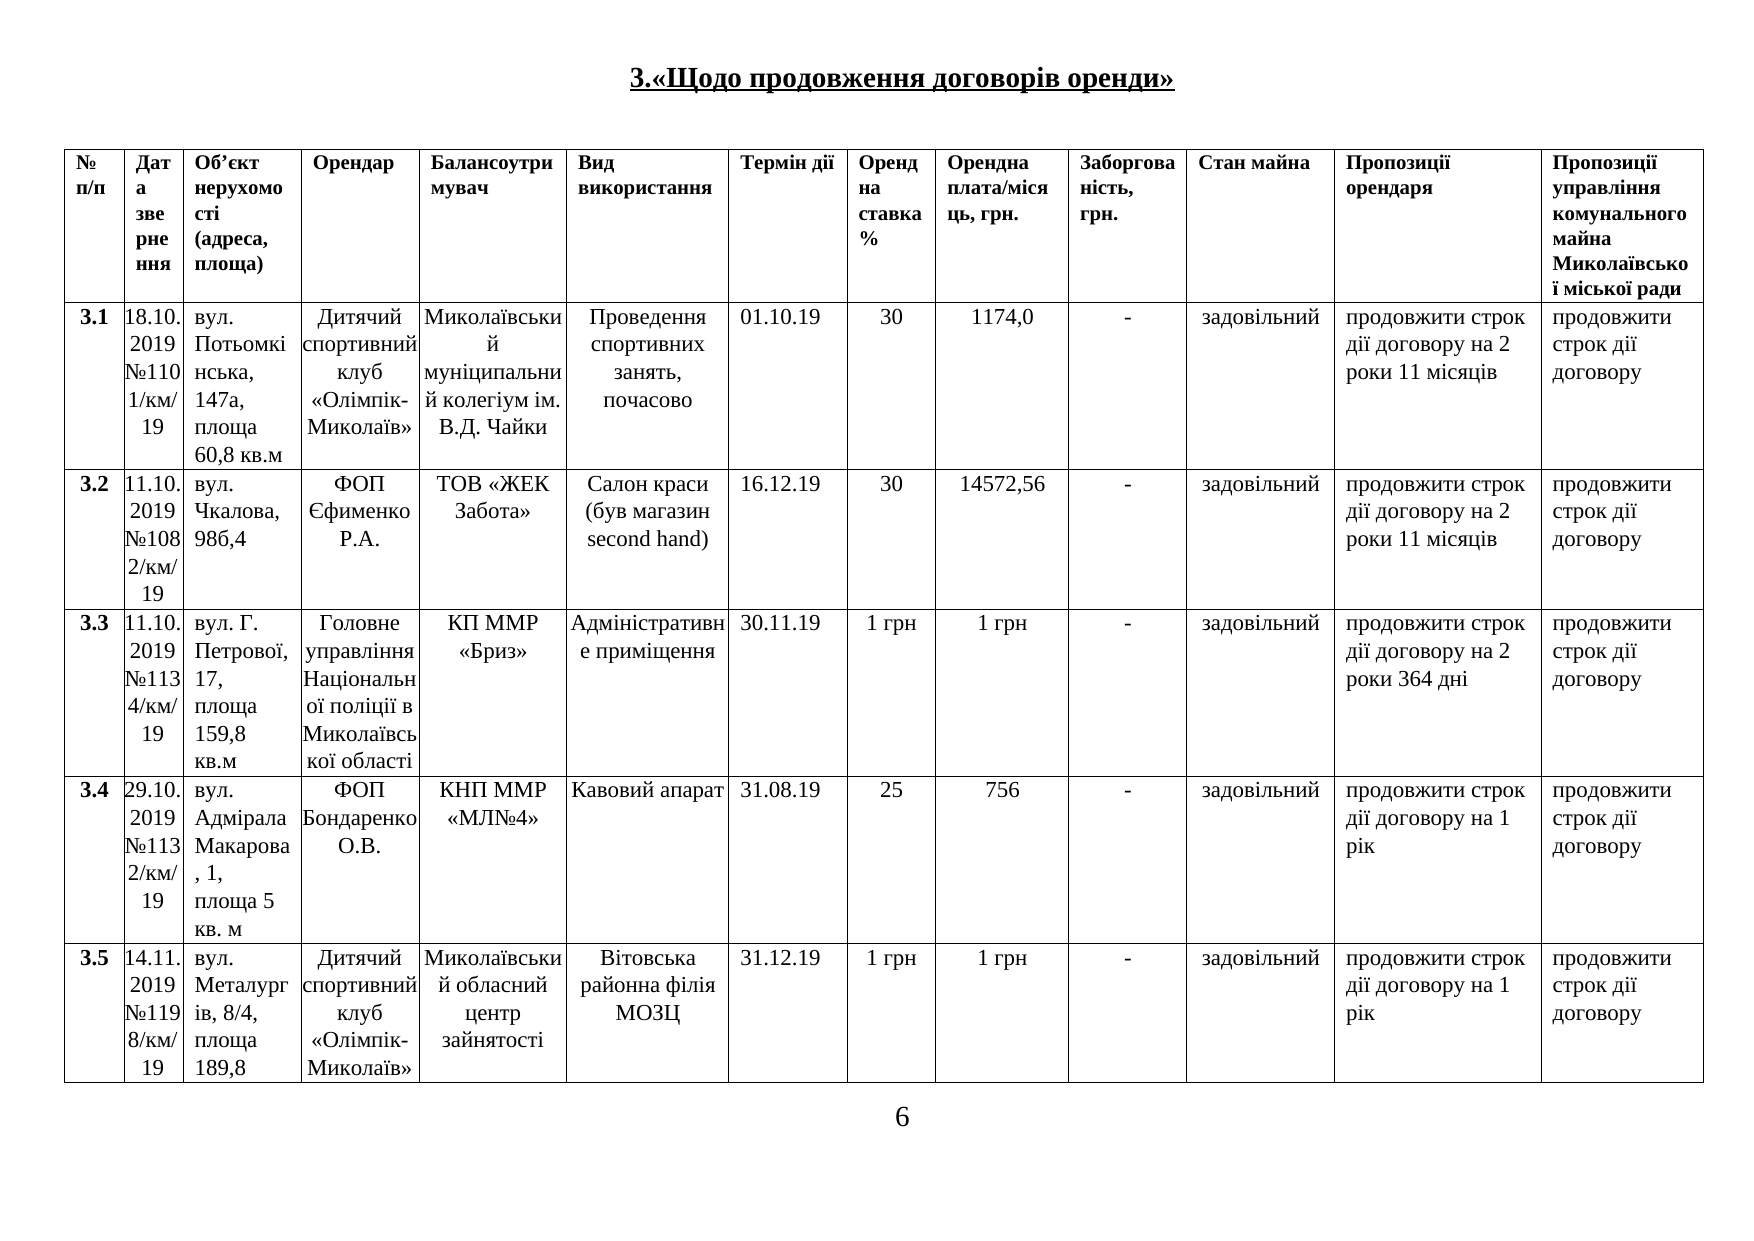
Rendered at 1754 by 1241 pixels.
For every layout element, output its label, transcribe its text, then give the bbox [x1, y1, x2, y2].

table_cell 30.11.19 [729, 610, 847, 776]
table_cell - [1069, 944, 1186, 1082]
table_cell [1335, 944, 1541, 1082]
table_cell Адміністративне приміщення [567, 610, 728, 776]
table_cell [184, 944, 301, 1082]
table_cell 31.12.19 [729, 944, 847, 1082]
table_header № п/п [65, 150, 124, 302]
table_cell 18.10.2019 №1101/км/19 [125, 303, 183, 469]
table_header Орендар [302, 150, 419, 302]
table_cell 1174,0 [936, 303, 1068, 469]
table_cell 29.10.2019 №1132/км/19 [125, 777, 183, 943]
table_header Термін дії [729, 150, 847, 302]
table_cell 16.12.19 [729, 470, 847, 608]
table_cell 3.4 [65, 777, 124, 943]
table_cell продовжити строк дії договору [1542, 777, 1703, 943]
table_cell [567, 944, 728, 1082]
table_cell продовжити строк дії договору [1542, 470, 1703, 608]
table_cell 14572,56 [936, 470, 1068, 608]
table_cell продовжити строк дії договору [1542, 303, 1703, 469]
table_cell продовжити строк дії договору на 1 рік [1335, 777, 1541, 943]
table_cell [420, 944, 566, 1082]
table_cell 1 грн [848, 610, 935, 776]
table_cell 30 [848, 303, 935, 469]
table_cell 1 грн [936, 944, 1068, 1082]
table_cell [125, 944, 183, 1082]
table_cell Салон краси (був магазин second hand) [567, 470, 728, 608]
table_cell 756 [936, 777, 1068, 943]
table_cell 3.1 [65, 303, 124, 469]
table_cell 11.10.2019 №1134/км/19 [125, 610, 183, 776]
table_cell 25 [848, 777, 935, 943]
table_cell вул. Адмірала Макарова, 1, площа 5 кв. м [184, 777, 301, 943]
table_cell КНП ММР «МЛ№4» [420, 777, 566, 943]
table_cell 3.2 [65, 470, 124, 608]
table_cell - [1069, 303, 1186, 469]
table_cell 1 грн [848, 944, 935, 1082]
table_header Орендна плата/місяць, грн. [936, 150, 1068, 302]
table_cell Дитячий спортивний клуб «Олімпік-Миколаїв» [302, 303, 419, 469]
table_header Стан майна [1187, 150, 1334, 302]
table_header Вид використання [567, 150, 728, 302]
table_header Пропозиції орендаря [1335, 150, 1541, 302]
table_header Балансоутримувач [420, 150, 566, 302]
table_header Заборгованість, грн. [1069, 150, 1186, 302]
table_cell 1 грн [936, 610, 1068, 776]
table_cell - [1069, 470, 1186, 608]
table_cell ФОП Бондаренко О.В. [302, 777, 419, 943]
table_cell - [1069, 777, 1186, 943]
table_cell задовільний [1187, 470, 1334, 608]
table_cell - [1069, 610, 1186, 776]
table_cell задовільний [1187, 944, 1334, 1082]
table_cell продовжити строк дії договору на 2 роки 364 дні [1335, 610, 1541, 776]
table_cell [302, 944, 419, 1082]
table_cell Кавовий апарат [567, 777, 728, 943]
table_cell продовжити строк дії договору [1542, 610, 1703, 776]
table_cell 3.3 [65, 610, 124, 776]
table_cell Проведення спортивних занять, почасово [567, 303, 728, 469]
table_cell ТОВ «ЖЕК Забота» [420, 470, 566, 608]
table_cell продовжити строк дії договору на 2 роки 11 місяців [1335, 303, 1541, 469]
table_header Дата звернення [125, 150, 183, 302]
table_cell задовільний [1187, 610, 1334, 776]
table_cell 3.5 [65, 944, 124, 1082]
table_cell 01.10.19 [729, 303, 847, 469]
table_header Об’єкт нерухомості (адреса, площа) [184, 150, 301, 302]
table_cell Миколаївський муніципальний колегіум ім. В.Д. Чайки [420, 303, 566, 469]
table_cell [1542, 944, 1703, 1082]
table_cell КП ММР «Бриз» [420, 610, 566, 776]
table_cell вул. Потьомкінська, 147а, площа 60,8 кв.м [184, 303, 301, 469]
table_cell Головне управління Національної поліції в Миколаївської області [302, 610, 419, 776]
table_cell вул. Чкалова, 98б,4 [184, 470, 301, 608]
table_cell задовільний [1187, 303, 1334, 469]
table_header Орендна ставка % [848, 150, 935, 302]
table_header Пропозиції управління комунального майна Миколаївської міської ради [1542, 150, 1703, 302]
list 3.«Щодо продовження договорів оренди» [64, 60, 1739, 94]
table_cell вул. Г. Петрової, 17, площа 159,8 кв.м [184, 610, 301, 776]
table_cell 31.08.19 [729, 777, 847, 943]
table_cell задовільний [1187, 777, 1334, 943]
table_cell 11.10.2019 №1082/км/19 [125, 470, 183, 608]
table_cell ФОП Єфименко Р.А. [302, 470, 419, 608]
table_cell продовжити строк дії договору на 2 роки 11 місяців [1335, 470, 1541, 608]
table_cell 30 [848, 470, 935, 608]
